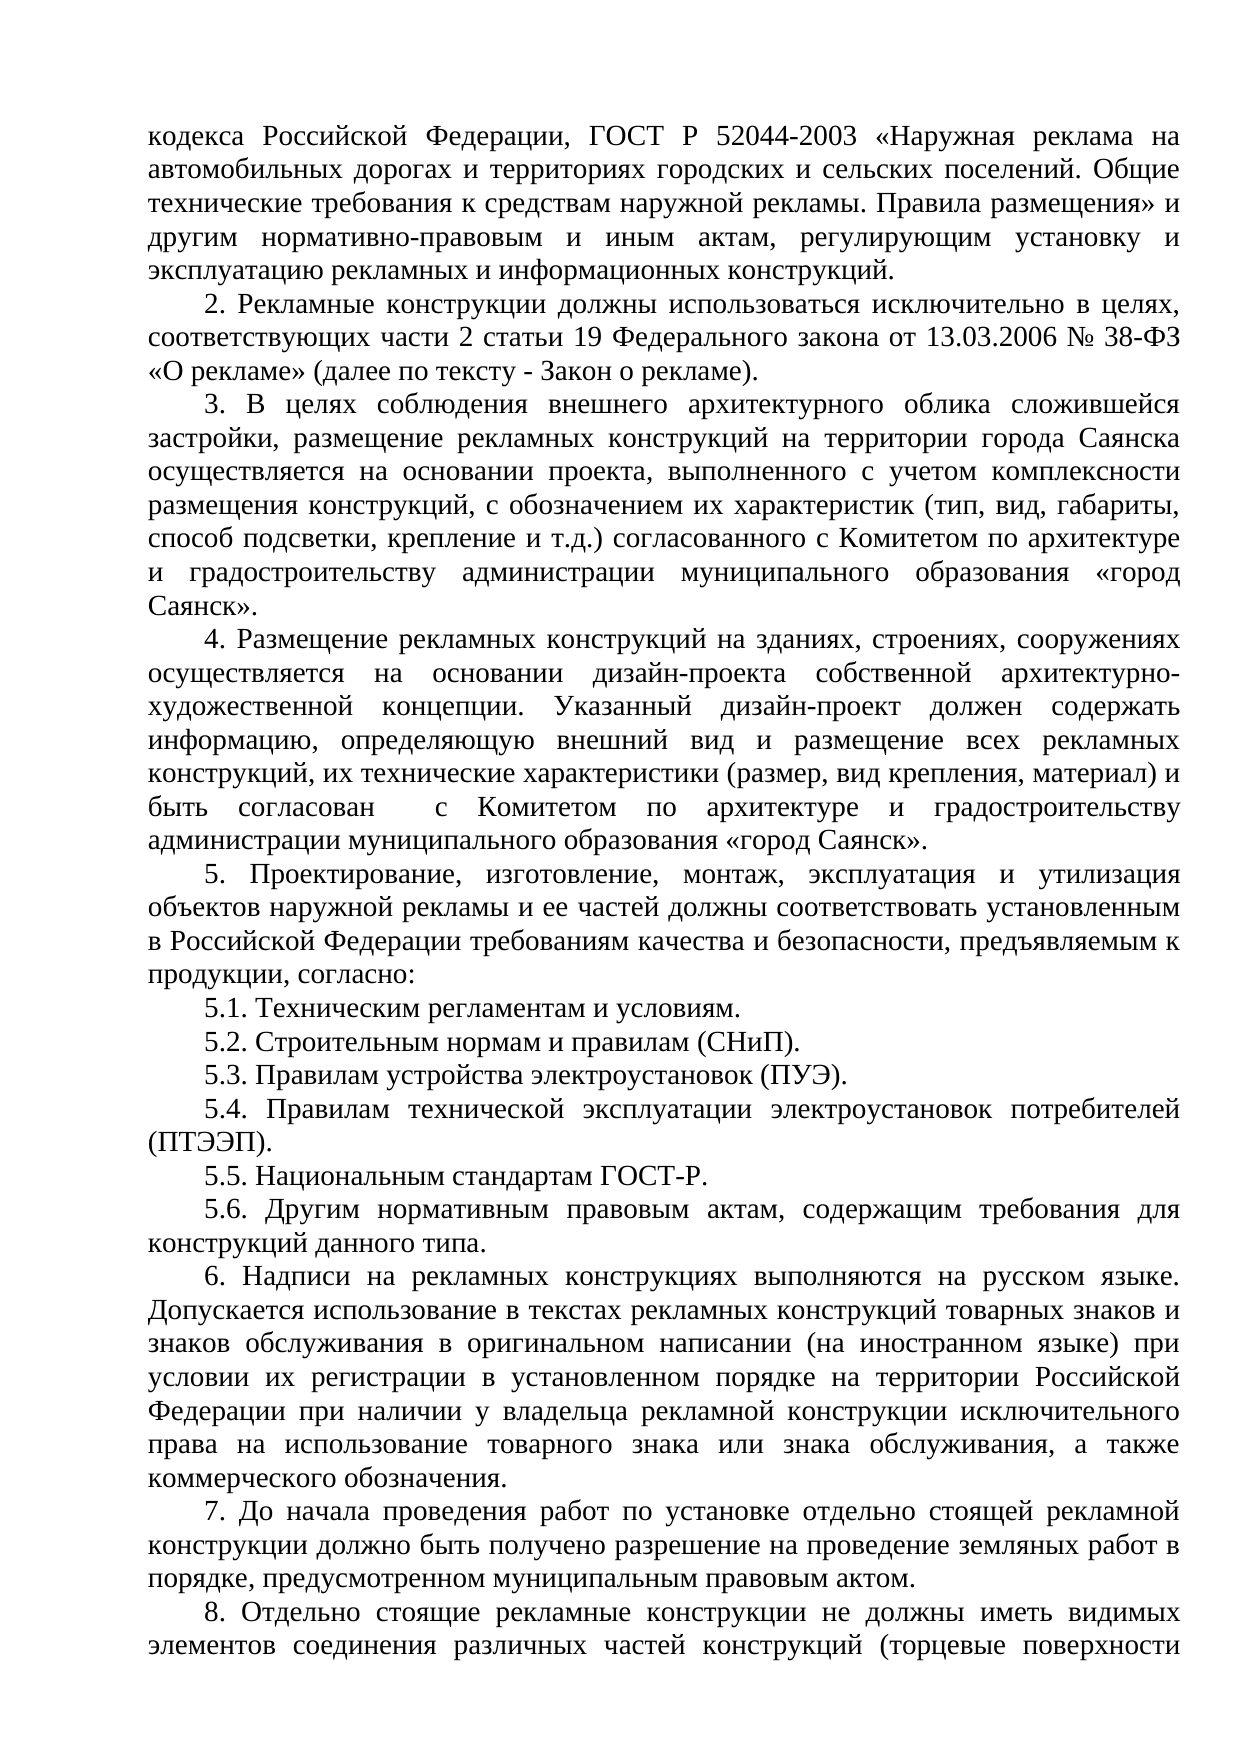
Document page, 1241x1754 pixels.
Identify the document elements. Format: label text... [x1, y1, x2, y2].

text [148, 118, 1181, 286]
text 5.3. Правилам устройства электроустановок (ПУЭ). [148, 1057, 1181, 1091]
text 7. До начала проведения работ по установке отдельно стоящей рекламной конструкции должно быть получено разрешение на проведение земляных работ в порядке, предусмотренном муниципальным правовым актом. [148, 1493, 1181, 1594]
text 5.5. Национальным стандартам ГОСТ-Р. [148, 1158, 1181, 1191]
text 5.2. Строительным нормам и правилам (СНиП). [148, 1024, 1181, 1057]
text 5. Проектирование, изготовление, монтаж, эксплуатация и утилизация объектов наружной рекламы и ее частей должны соответствовать установленным в Российской Федерации требованиям качества и безопасности, предъявляемым к продукции, согласно: [148, 856, 1181, 990]
text 2. Рекламные конструкции должны использоваться исключительно в целях, соответствующих части 2 статьи 19 Федерального закона от 13.03.2006 № 38-ФЗ «О рекламе» (далее по тексту - Закон о рекламе). [148, 286, 1181, 386]
text 4. Размещение рекламных конструкций на зданиях, строениях, сооружениях осуществляется на основании дизайн-проекта собственной архитектурно-художественной концепции. Указанный дизайн-проект должен содержать информацию, определяющую внешний вид и размещение всех рекламных конструкций, их технические характеристики (размер, вид крепления, материал) и быть согласован с Комитетом по архитектуре и градостроительству администрации муниципального образования «город Саянск». [148, 621, 1181, 856]
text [148, 1594, 1181, 1661]
text 5.4. Правилам технической эксплуатации электроустановок потребителей (ПТЭЭП). [148, 1091, 1181, 1158]
text 6. Надписи на рекламных конструкциях выполняются на русском языке. Допускается использование в текстах рекламных конструкций товарных знаков и знаков обслуживания в оригинальном написании (на иностранном языке) при условии их регистрации в установленном порядке на территории Российской Федерации при наличии у владельца рекламной конструкции исключительного права на использование товарного знака или знака обслуживания, а также коммерческого обозначения. [148, 1258, 1181, 1493]
text 5.6. Другим нормативным правовым актам, содержащим требования для конструкций данного типа. [148, 1191, 1181, 1258]
text 3. В целях соблюдения внешнего архитектурного облика сложившейся застройки, размещение рекламных конструкций на территории города Саянска осуществляется на основании проекта, выполненного с учетом комплексности размещения конструкций, с обозначением их характеристик (тип, вид, габариты, способ подсветки, крепление и т.д.) согласованного с Комитетом по архитектуре и градостроительству администрации муниципального образования «город Саянск». [148, 386, 1181, 621]
text 5.1. Техническим регламентам и условиям. [148, 990, 1181, 1024]
